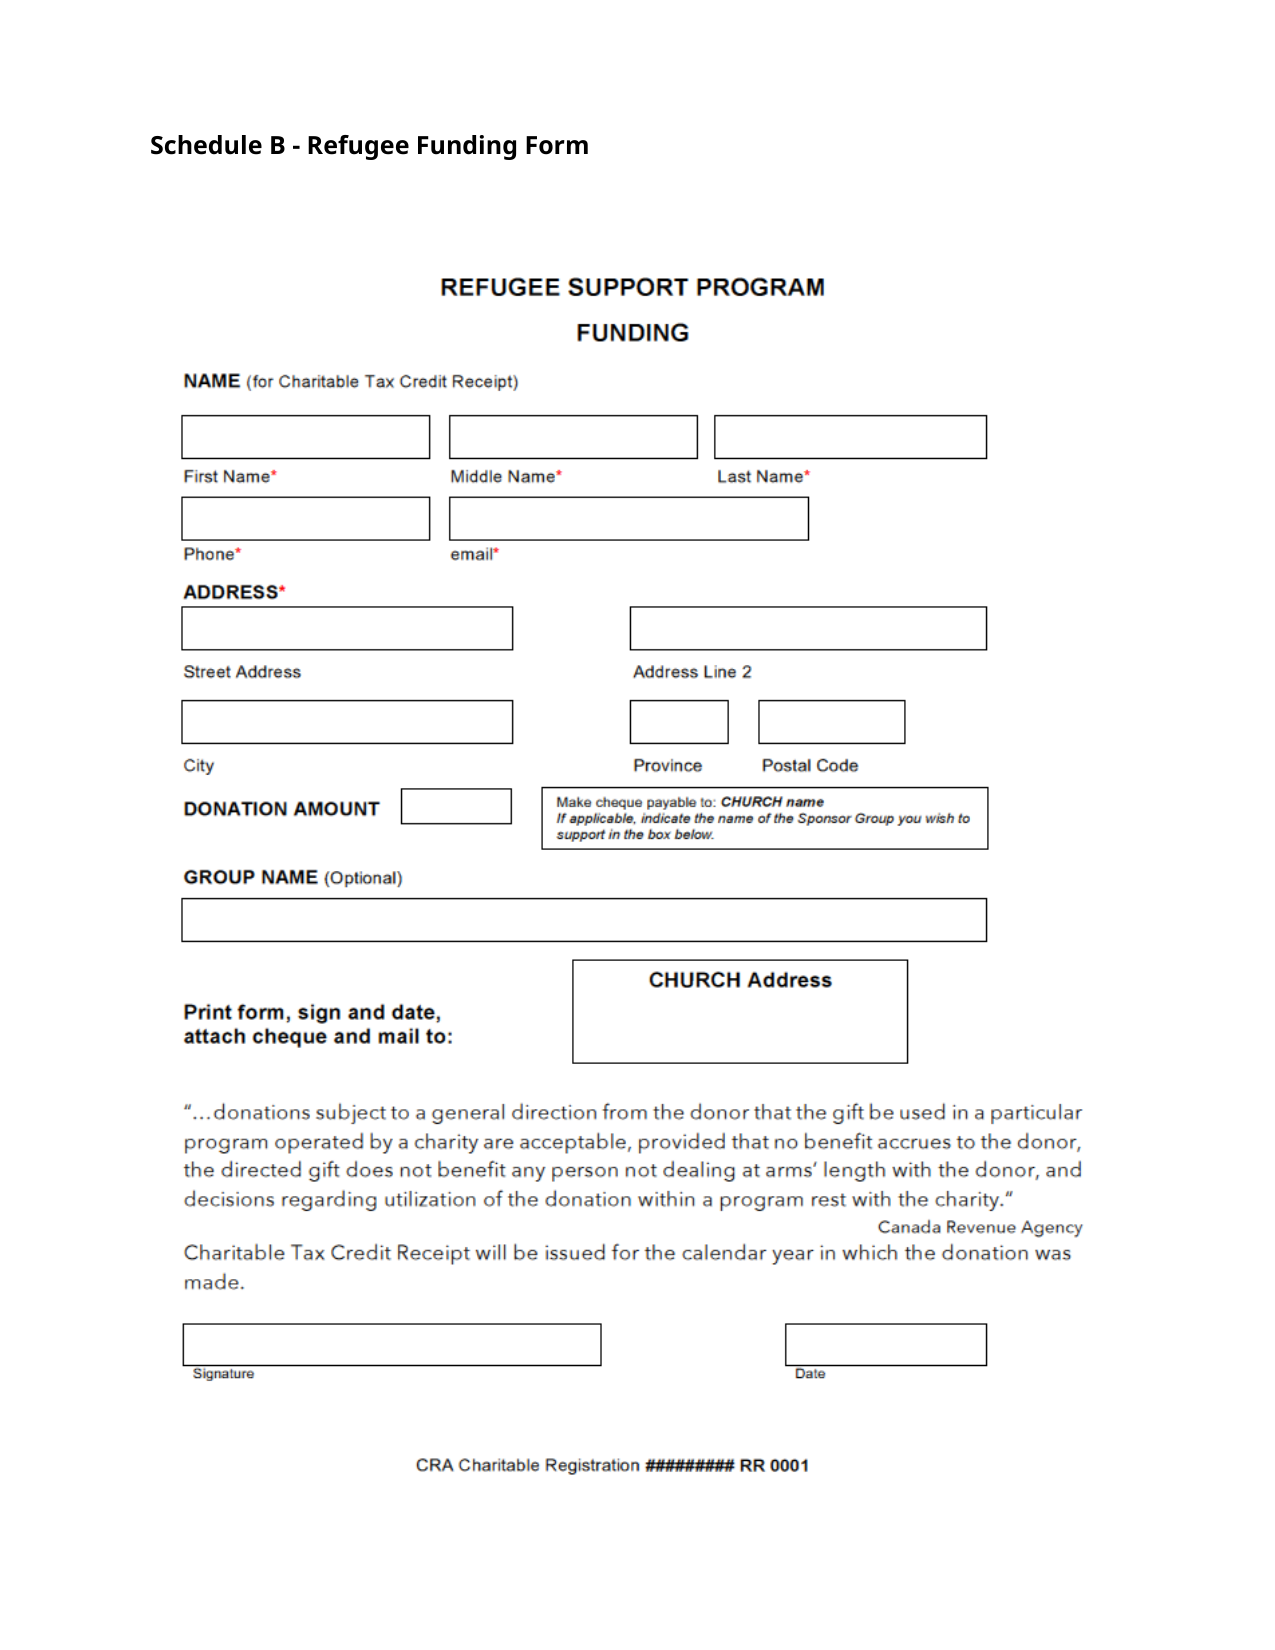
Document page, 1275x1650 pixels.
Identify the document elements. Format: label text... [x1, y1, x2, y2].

subtitle Schedule B - Refugee Funding Form [150, 128, 1125, 162]
